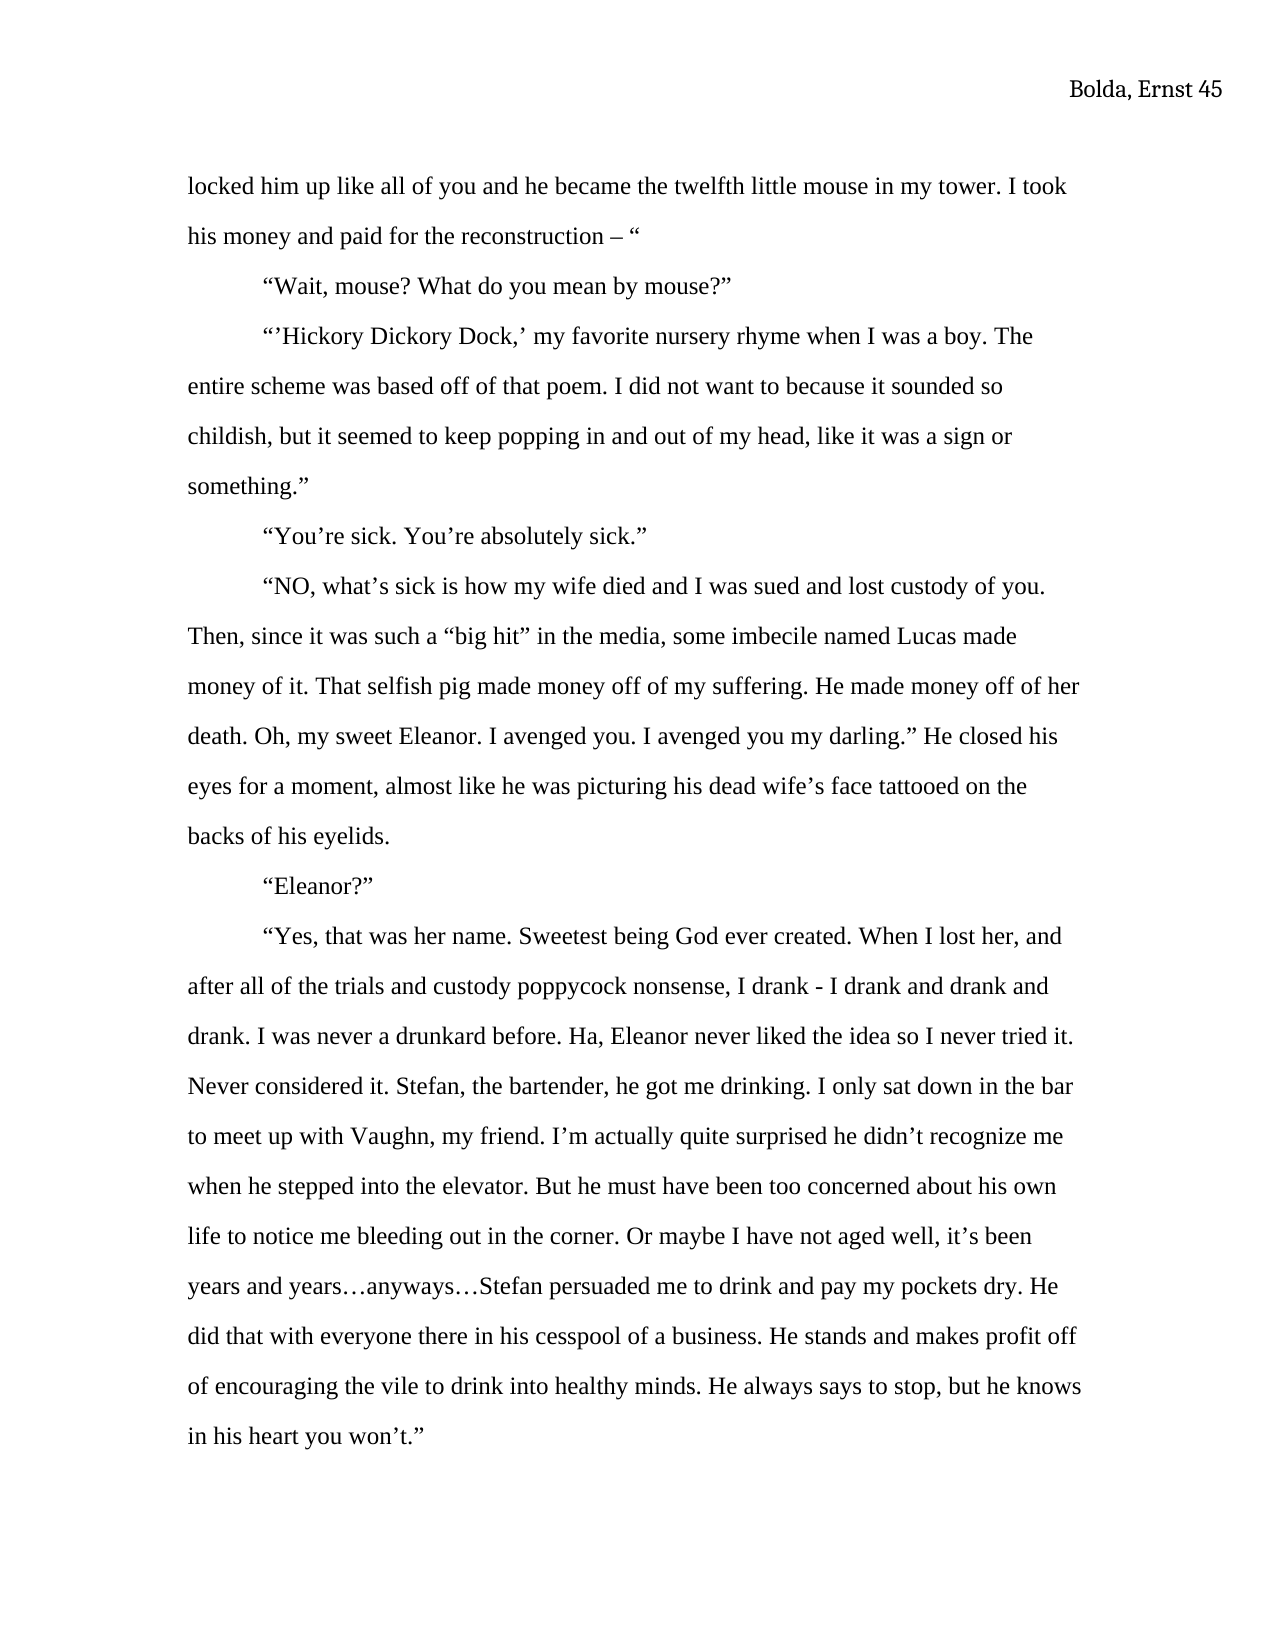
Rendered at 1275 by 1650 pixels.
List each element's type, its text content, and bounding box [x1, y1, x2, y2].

text “Eleanor?” [187, 850, 1087, 900]
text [187, 150, 1087, 250]
text “You’re sick. You’re absolutely sick.” [187, 500, 1087, 550]
text “Wait, mouse? What do you mean by mouse?” [187, 250, 1087, 300]
text “Yes, that was her name. Sweetest being God ever created. When I lost her, and after all of the trials and custody poppycock nonsense, I drank - I drank and drank and drank. I was never a drunkard before. Ha, Eleanor never liked the idea so I never tried it. Never considered it. Stefan, the bartender, he got me drinking. I only sat down in the bar to meet up with Vaughn, my friend. I’m actually quite surprised he didn’t recognize me when he stepped into the elevator. But he must have been too concerned about his own life to notice me bleeding out in the corner. Or maybe I have not aged well, it’s been years and years…anyways…Stefan persuaded me to drink and pay my pockets dry. He did that with everyone there in his cesspool of a business. He stands and makes profit off of encouraging the vile to drink into healthy minds. He always says to stop, but he knows in his heart you won’t.” [187, 900, 1087, 1450]
text “NO, what’s sick is how my wife died and I was sued and lost custody of you. Then, since it was such a “big hit” in the media, some imbecile named Lucas made money of it. That selfish pig made money off of my suffering. He made money off of her death. Oh, my sweet Eleanor. I avenged you. I avenged you my darling.” He closed his eyes for a moment, almost like he was picturing his dead wife’s face tattooed on the backs of his eyelids. [187, 550, 1087, 850]
text “’Hickory Dickory Dock,’ my favorite nursery rhyme when I was a boy. The entire scheme was based off of that poem. I did not want to because it sounded so childish, but it seemed to keep popping in and out of my head, like it was a sign or something.” [187, 300, 1087, 500]
